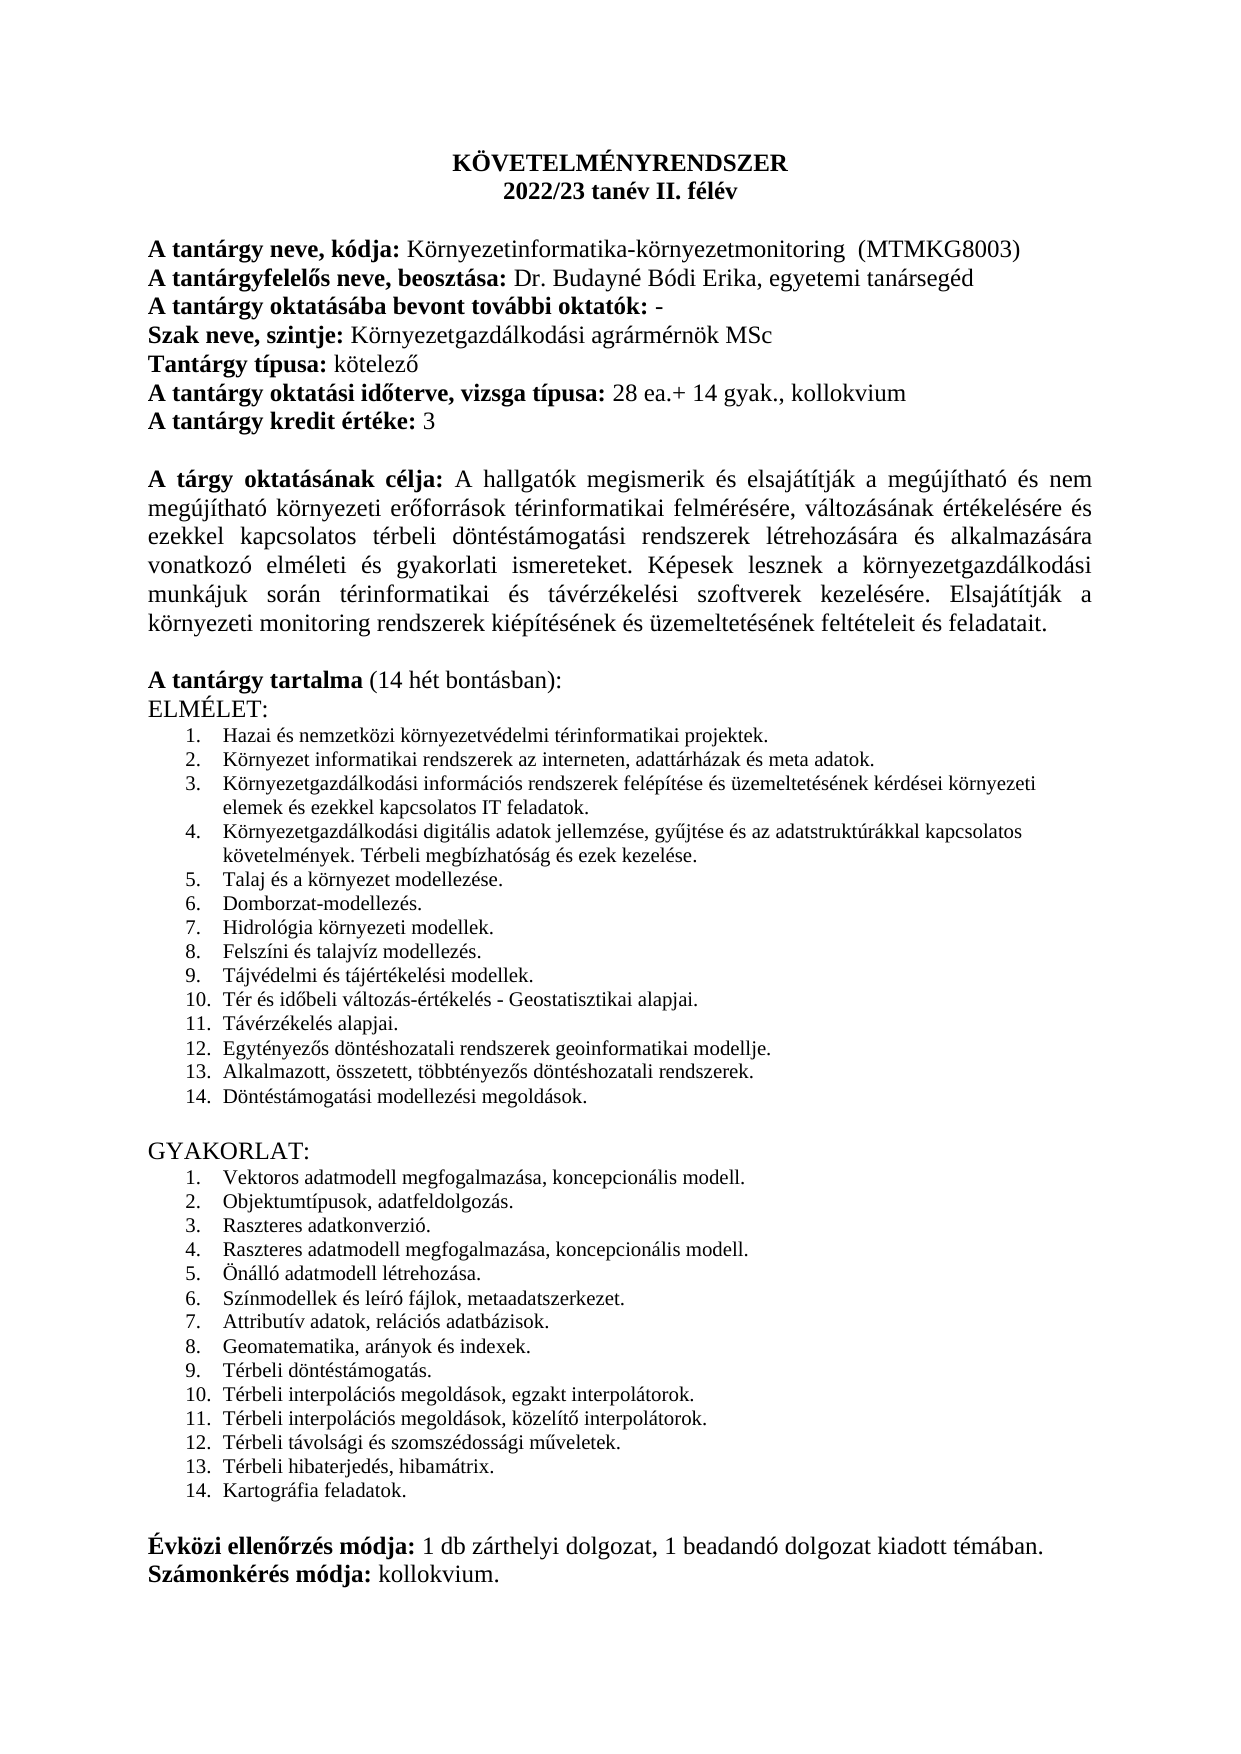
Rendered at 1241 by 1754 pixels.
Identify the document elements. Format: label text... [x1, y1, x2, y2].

list Objektumtípusok, adatfeldolgozás. [185, 1189, 1093, 1213]
text Szak neve, szintje: Környezetgazdálkodási agrármérnök MSc [148, 320, 1093, 349]
list Környezet informatikai rendszerek az interneten, adattárházak és meta adatok. [185, 747, 1093, 771]
list Térbeli hibaterjedés, hibamátrix. [185, 1454, 1093, 1478]
list Kartográfia feladatok. [185, 1478, 1093, 1502]
text A tárgy oktatásának célja: A hallgatók megismerik és elsajátítják a megújítható és nem megújítható környezeti erőforrások térinformatikai felmérésére, változásának értékelésére és ezekkel kapcsolatos térbeli döntéstámogatási rendszerek létrehozására és alkalmazására vonatkozó elméleti és gyakorlati ismereteket. Képesek lesznek a környezetgazdálkodási munkájuk során térinformatikai és távérzékelési szoftverek kezelésére. Elsajátítják a környezeti monitoring rendszerek kiépítésének és üzemeltetésének feltételeit és feladatait. [148, 464, 1093, 636]
list Tájvédelmi és tájértékelési modellek. [185, 963, 1093, 987]
list Raszteres adatkonverzió. [185, 1213, 1093, 1237]
text Évközi ellenőrzés módja: 1 db zárthelyi dolgozat, 1 beadandó dolgozat kiadott témában. [148, 1531, 1093, 1559]
text A tantárgy tartalma (14 hét bontásban): [148, 665, 1093, 694]
list Alkalmazott, összetett, többtényezős döntéshozatali rendszerek. [185, 1059, 1093, 1083]
list Egytényezős döntéshozatali rendszerek geoinformatikai modellje. [185, 1035, 1093, 1059]
list Felszíni és talajvíz modellezés. [185, 939, 1093, 963]
list Domborzat-modellezés. [185, 891, 1093, 915]
list Térbeli döntéstámogatás. [185, 1358, 1093, 1382]
list Térbeli távolsági és szomszédossági műveletek. [185, 1430, 1093, 1454]
list Raszteres adatmodell megfogalmazása, koncepcionális modell. [185, 1237, 1093, 1261]
list Hazai és nemzetközi környezetvédelmi térinformatikai projektek. [185, 723, 1093, 747]
text ELMÉLET: [148, 694, 1093, 723]
text Tantárgy típusa: kötelező [148, 349, 1093, 378]
text A tantárgy oktatásába bevont további oktatók: - [148, 291, 1093, 320]
list Színmodellek és leíró fájlok, metaadatszerkezet. [185, 1285, 1093, 1309]
list Talaj és a környezet modellezése. [185, 867, 1093, 891]
text GYAKORLAT: [148, 1136, 1093, 1165]
text A tantárgy oktatási időterve, vizsga típusa: 28 ea.+ 14 gyak., kollokvium [148, 378, 1093, 406]
list Térbeli interpolációs megoldások, egzakt interpolátorok. [185, 1382, 1093, 1406]
list Környezetgazdálkodási információs rendszerek felépítése és üzemeltetésének kérdései környezeti elemek és ezekkel kapcsolatos IT feladatok. [185, 771, 1093, 819]
list Vektoros adatmodell megfogalmazása, koncepcionális modell. [185, 1165, 1093, 1189]
list Távérzékelés alapjai. [185, 1011, 1093, 1035]
list Attributív adatok, relációs adatbázisok. [185, 1309, 1093, 1333]
text Számonkérés módja: kollokvium. [148, 1559, 1093, 1588]
text A tantárgy kredit értéke: 3 [148, 406, 1093, 435]
list Térbeli interpolációs megoldások, közelítő interpolátorok. [185, 1406, 1093, 1430]
list Önálló adatmodell létrehozása. [185, 1261, 1093, 1285]
list Környezetgazdálkodási digitális adatok jellemzése, gyűjtése és az adatstruktúrákkal kapcsolatos követelmények. Térbeli megbízhatóság és ezek kezelése. [185, 819, 1093, 867]
list Hidrológia környezeti modellek. [185, 915, 1093, 939]
text A tantárgyfelelős neve, beosztása: Dr. Budayné Bódi Erika, egyetemi tanársegéd [148, 263, 1093, 291]
text A tantárgy neve, kódja: Környezetinformatika-környezetmonitoring (MTMKG8003) [148, 234, 1093, 263]
text 2022/23 tanév II. félév [148, 176, 1093, 205]
list Tér és időbeli változás-értékelés - Geostatisztikai alapjai. [185, 987, 1093, 1011]
list Döntéstámogatási modellezési megoldások. [185, 1083, 1093, 1108]
text KÖVETELMÉNYRENDSZER [148, 148, 1093, 176]
list Geomatematika, arányok és indexek. [185, 1333, 1093, 1358]
